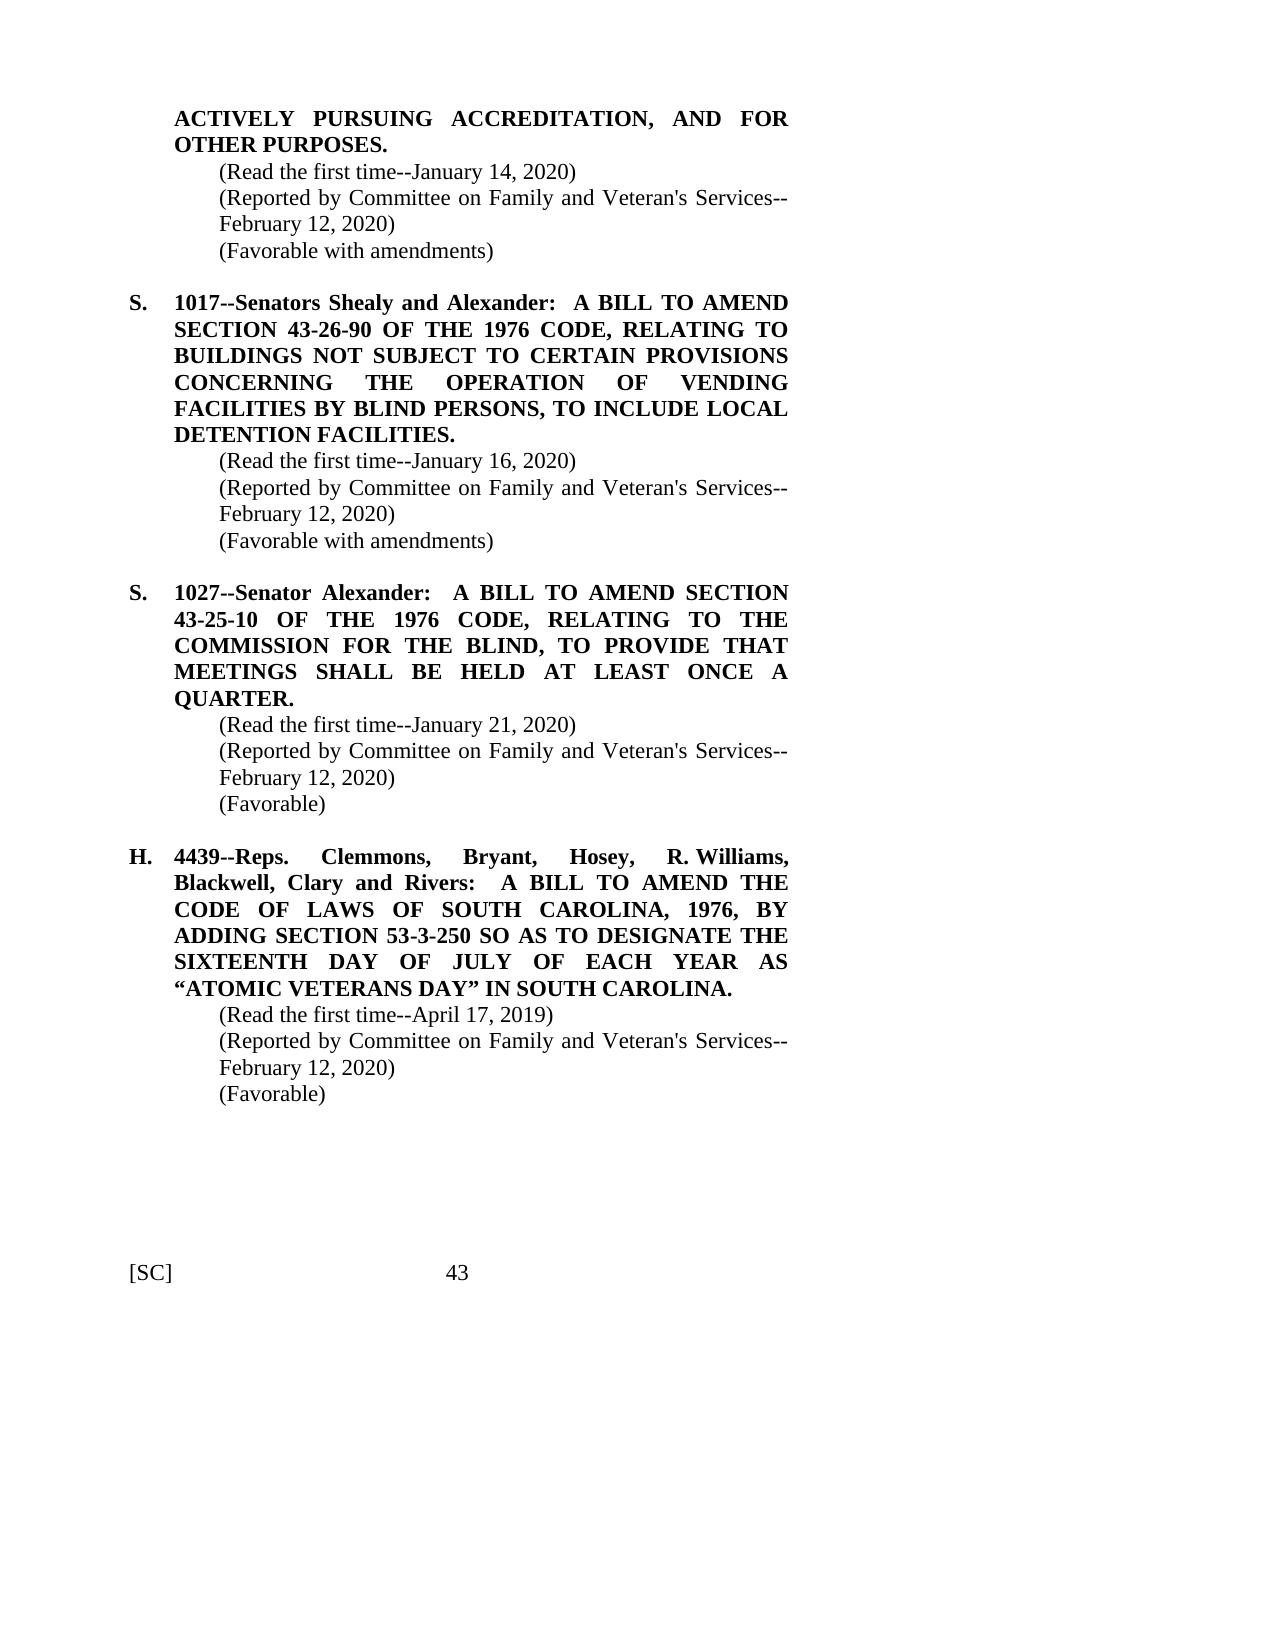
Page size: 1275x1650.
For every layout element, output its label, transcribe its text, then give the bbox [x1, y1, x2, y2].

text (Read the first time--April 17, 2019) [219, 1001, 789, 1027]
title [129, 105, 789, 158]
text (Favorable with amendments) [219, 237, 789, 263]
text (Read the first time--January 14, 2020) [219, 158, 789, 184]
text (Favorable) [219, 1080, 789, 1106]
text (Reported by Committee on Family and Veteran's Services--February 12, 2020) [219, 737, 789, 790]
title S. 1017--Senators Shealy and Alexander: A BILL TO AMEND SECTION 43-26-90 OF THE 1976 CODE, RELATING TO BUILDINGS NOT SUBJECT TO CERTAIN PROVISIONS CONCERNING THE OPERATION OF VENDING FACILITIES BY BLIND PERSONS, TO INCLUDE LOCAL DETENTION FACILITIES. [129, 289, 789, 448]
text (Reported by Committee on Family and Veteran's Services--February 12, 2020) [219, 184, 789, 237]
text (Read the first time--January 21, 2020) [219, 711, 789, 737]
text (Reported by Committee on Family and Veteran's Services--February 12, 2020) [219, 474, 789, 527]
text (Read the first time--January 16, 2020) [219, 448, 789, 474]
title H. 4439--Reps. Clemmons, Bryant, Hosey, R. Williams, Blackwell, Clary and Rivers: A BILL TO AMEND THE CODE OF LAWS OF SOUTH CAROLINA, 1976, BY ADDING SECTION 53-3-250 SO AS TO DESIGNATE THE SIXTEENTH DAY OF JULY OF EACH YEAR AS “ATOMIC VETERANS DAY” IN SOUTH CAROLINA. [129, 843, 789, 1001]
text (Favorable with amendments) [219, 527, 789, 553]
text (Reported by Committee on Family and Veteran's Services--February 12, 2020) [219, 1027, 789, 1080]
text (Favorable) [219, 790, 789, 817]
title S. 1027--Senator Alexander: A BILL TO AMEND SECTION 43-25-10 OF THE 1976 CODE, RELATING TO THE COMMISSION FOR THE BLIND, TO PROVIDE THAT MEETINGS SHALL BE HELD AT LEAST ONCE A QUARTER. [129, 579, 789, 711]
